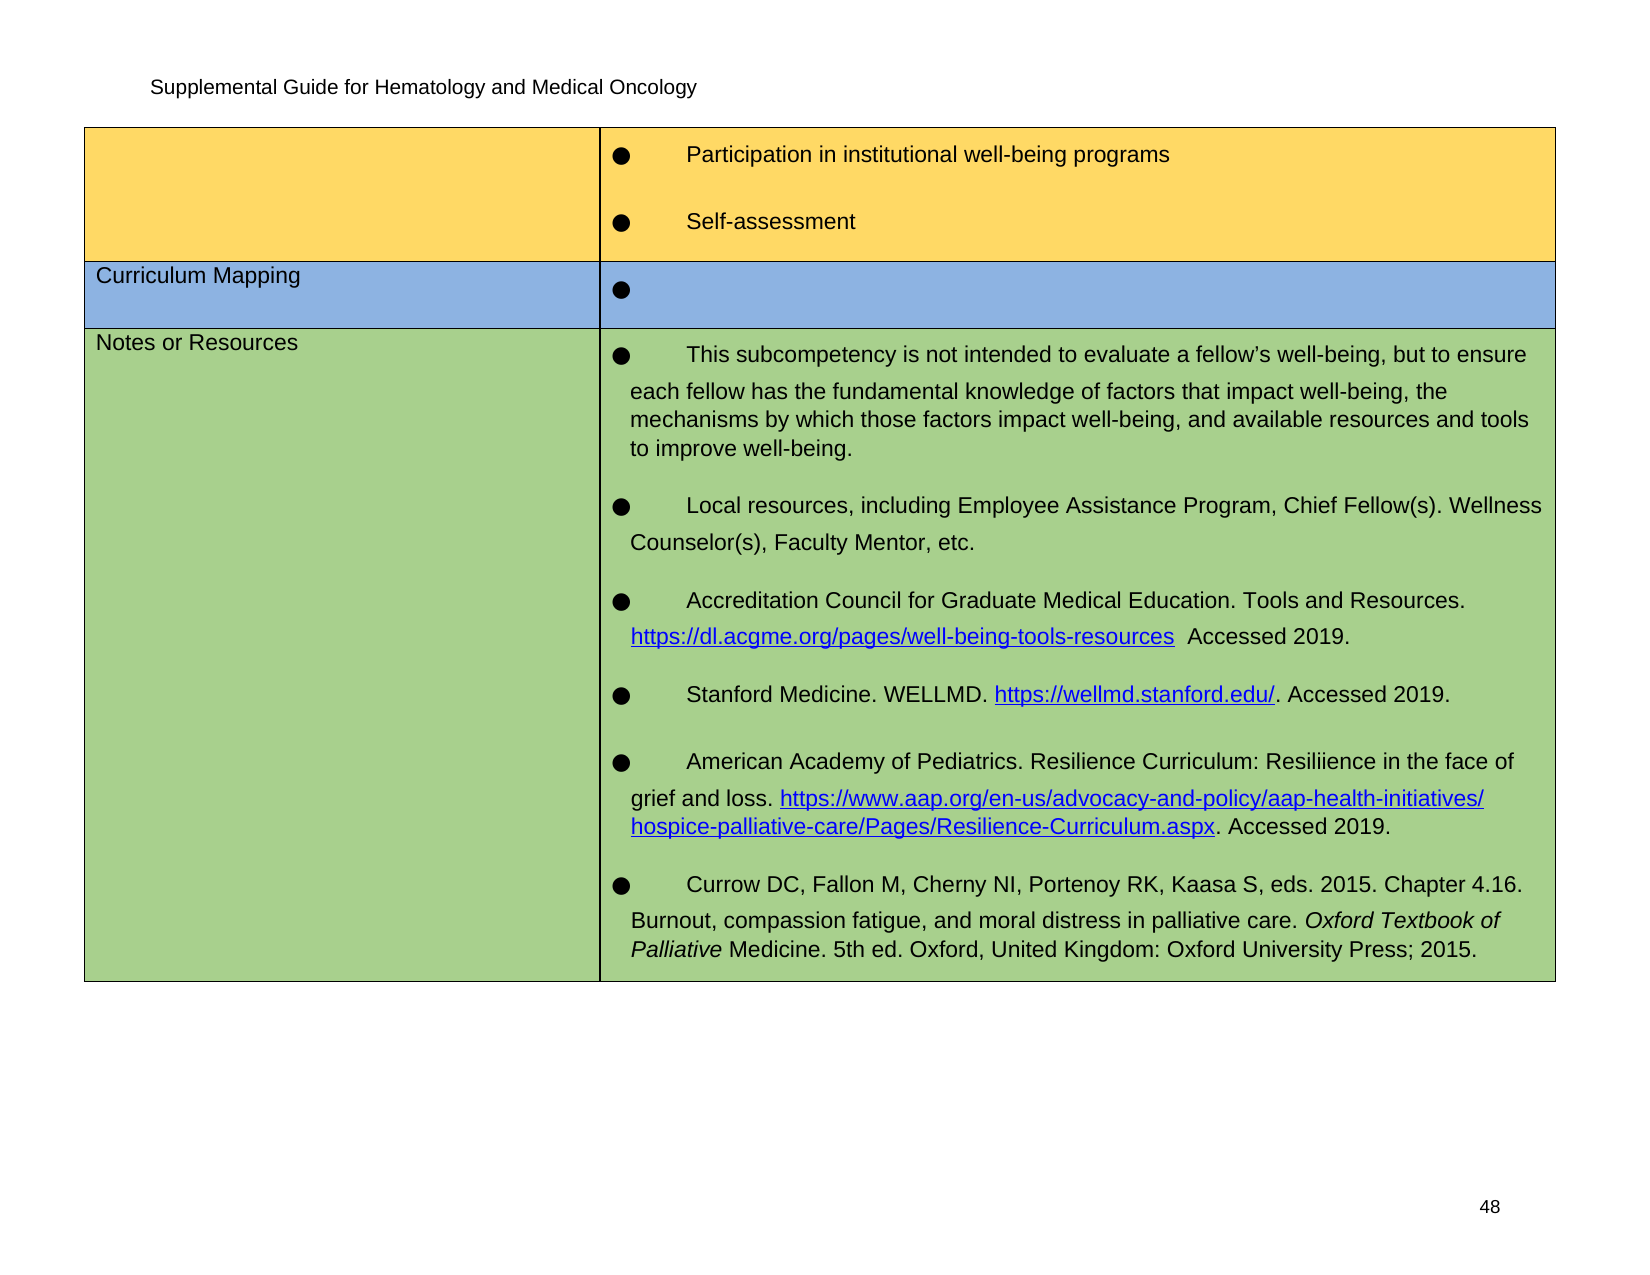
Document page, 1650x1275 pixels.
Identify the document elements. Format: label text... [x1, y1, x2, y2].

table_cell [601, 262, 1555, 328]
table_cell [601, 128, 1555, 261]
table_cell Curriculum Mapping [85, 262, 599, 328]
table_cell This subcompetency is not intended to evaluate a fellow’s well-being, but to ensure each fellow has the fundamental knowledge of factors that impact well-being, the mechanisms by which those factors impact well-being, and available resources and tools to improve well-being. Local resources, including Employee Assistance Program, Chief Fellow(s). Wellness Counselor(s), Faculty Mentor, etc. Accreditation Council for Graduate Medical Education. Tools and Resources. https://dl.acgme.org/pages/well-being-tools-resources Accessed 2019. Stanford Medicine. WELLMD. https://wellmd.stanford.edu/. Accessed 2019. American Academy of Pediatrics. Resilience Curriculum: Resiliience in the face of grief and loss. https://www.aap.org/en-us/advocacy-and-policy/aap-health-initiatives/hospice-palliative-care/Pages/Resilience-Curriculum.aspx. Accessed 2019. Currow DC, Fallon M, Cherny NI, Portenoy RK, Kaasa S, eds. 2015. Chapter 4.16. Burnout, compassion fatigue, and moral distress in palliative care. Oxford Textbook of Palliative Medicine. 5th ed. Oxford, United Kingdom: Oxford University Press; 2015. [601, 329, 1555, 981]
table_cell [85, 128, 599, 261]
table_cell Notes or Resources [85, 329, 599, 981]
